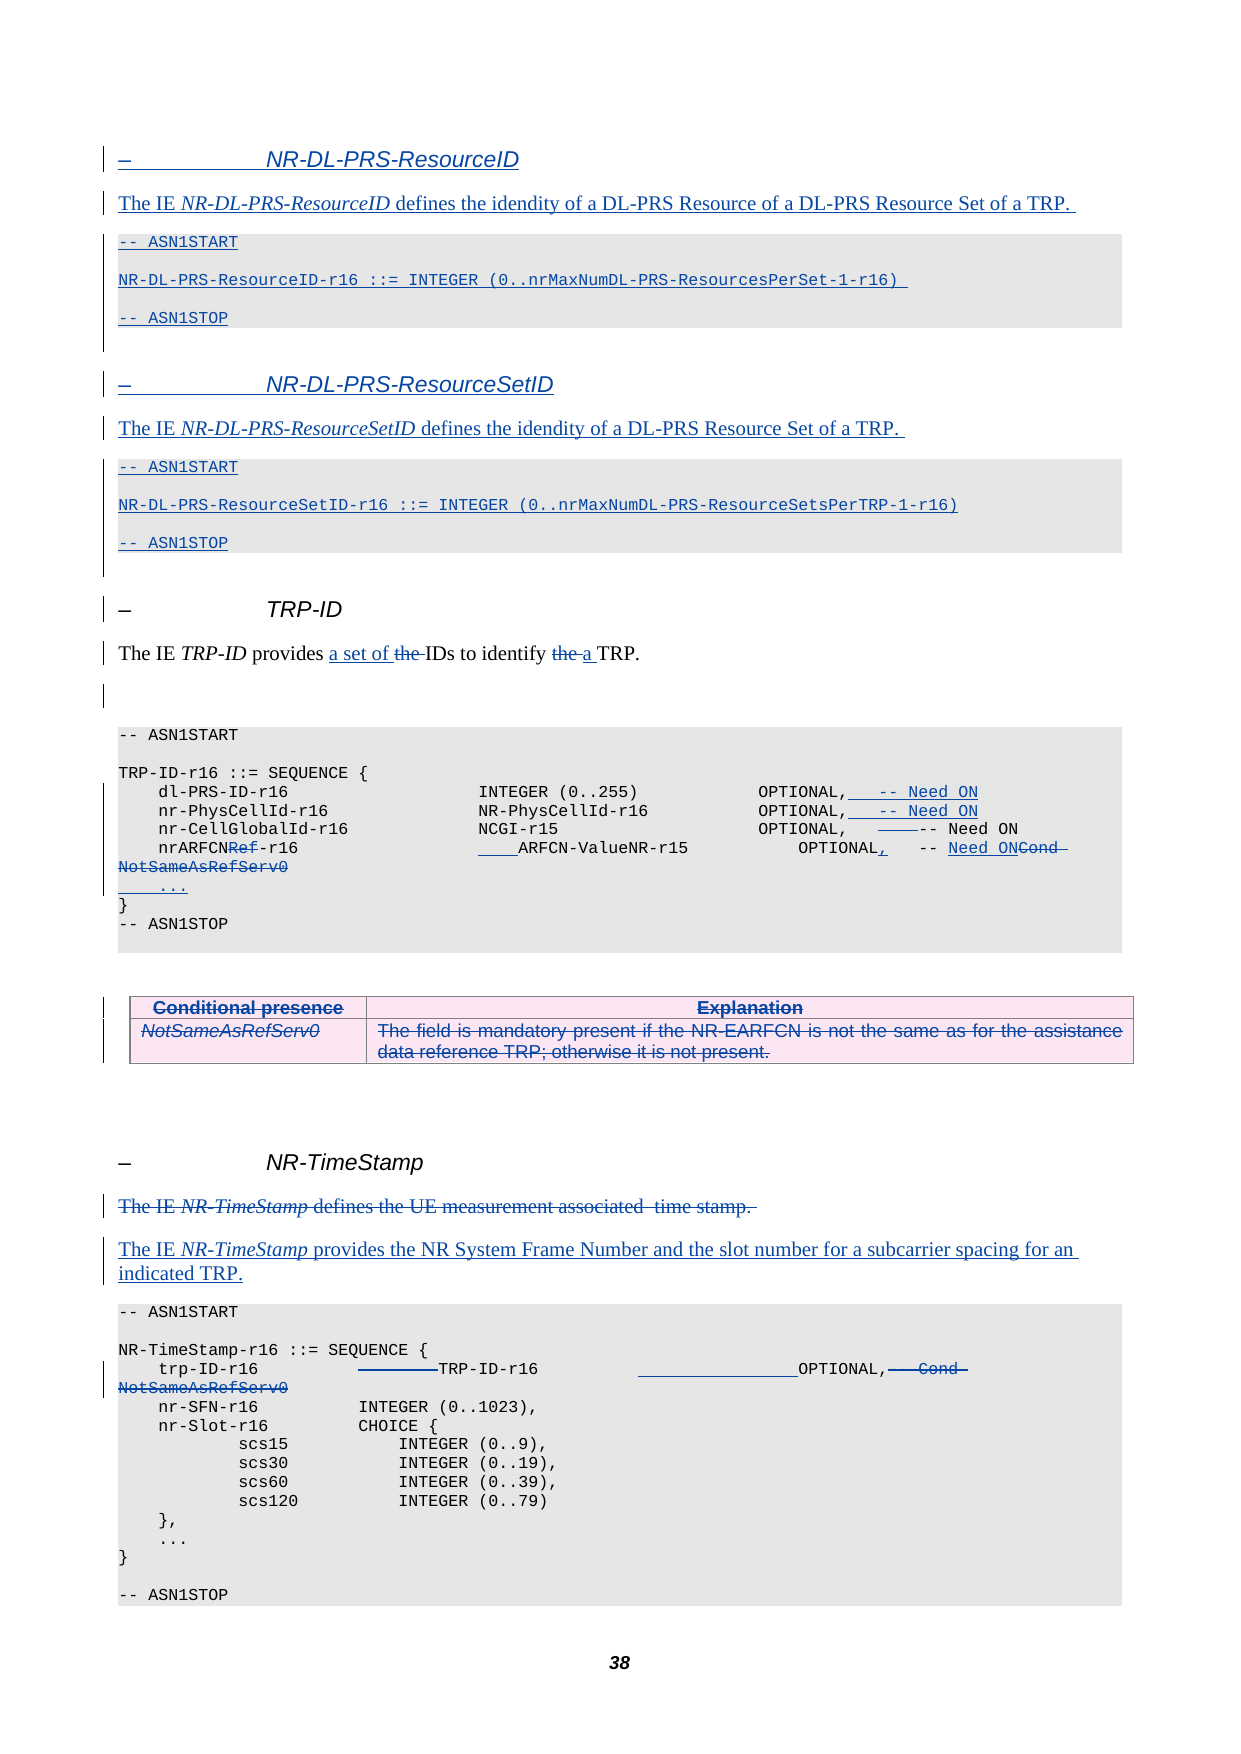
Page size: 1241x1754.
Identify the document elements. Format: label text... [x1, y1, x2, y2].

text TRP-ID-r16 ::= SEQUENCE { [118, 764, 1122, 783]
text The IE TRP-ID provides IDs to identify TRP. [118, 641, 1122, 665]
subtitle – NR-TimeStamp [118, 1149, 1122, 1176]
text nr-Slot-r16 CHOICE { [118, 1417, 1122, 1436]
text -- ASN1START [118, 727, 1122, 746]
text nrARFCN-r16 ARFCN-ValueNR-r15 OPTIONAL -- [118, 840, 1122, 877]
text nr-PhysCellId-r16 NR-PhysCellId-r16 OPTIONAL, [118, 802, 1122, 821]
text -- ASN1STOP [118, 1587, 1122, 1606]
text dl-PRS-ID-r16 INTEGER (0..255) OPTIONAL, [118, 783, 1122, 802]
text nr-SFN-r16 INTEGER (0..1023), [118, 1398, 1122, 1417]
text }, [118, 1511, 1122, 1530]
text } [118, 1549, 1122, 1568]
text scs30 INTEGER (0..19), [118, 1455, 1122, 1474]
text } [118, 896, 1122, 915]
text scs120 INTEGER (0..79) [118, 1492, 1122, 1511]
text ... [118, 1530, 1122, 1549]
text NR-TimeStamp-r16 ::= SEQUENCE { [118, 1342, 1122, 1361]
text -- ASN1STOP [118, 915, 1122, 934]
text -- ASN1START [118, 1304, 1122, 1323]
text scs60 INTEGER (0..39), [118, 1474, 1122, 1492]
text trp-ID-r16 TRP-ID-r16 OPTIONAL, [118, 1361, 1122, 1398]
text scs15 INTEGER (0..9), [118, 1436, 1122, 1455]
subtitle – TRP-ID [118, 596, 1122, 622]
text nr-CellGlobalId-r16 NCGI-r15 OPTIONAL, -- Need ON [118, 821, 1122, 840]
